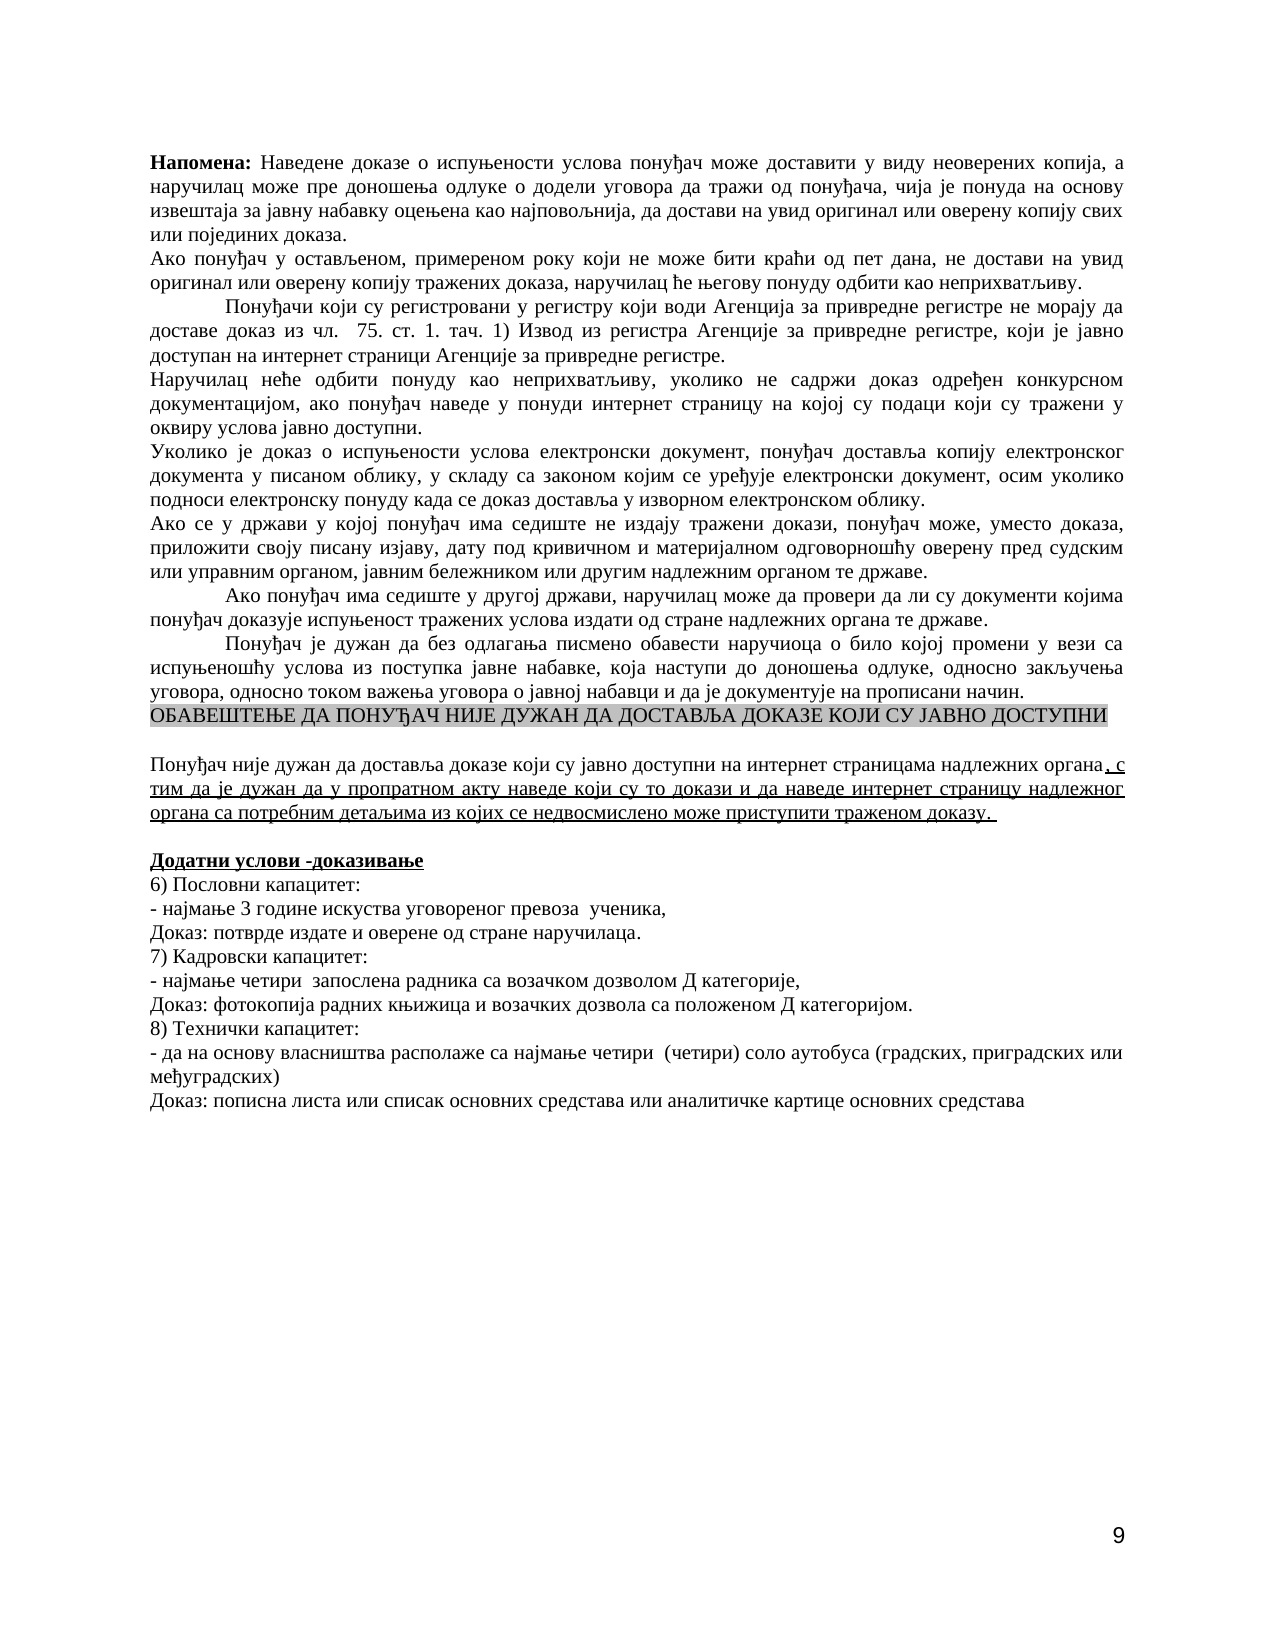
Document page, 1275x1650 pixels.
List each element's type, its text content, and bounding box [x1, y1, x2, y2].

text Понуђач је дужан да без одлагања писмено обавести наручиоца о било којој промени у вези са испуњеношћу услова из поступка јавне набавке, која наступи до доношења одлуке, односно закључења уговора, односно током важења уговора о јавној набавци и да је документује на прописани начин. [150, 631, 1125, 703]
text Понуђач није дужан да доставља доказе који су јавно доступни на интернет страницама надлежних органа, с тим да је дужан да у пропратном акту наведе који су то докази и да наведе интернет страницу надлежног органа са потребним детаљима из којих се недвосмислено може приступити траженом доказу. [150, 798, 1125, 824]
text Ако понуђач у остављеном, примереном року који не може бити краћи од пет дана, не достави на увид оригинал или оверену копију тражених доказа, наручилац ће његову понуду одбити као неприхватљиву. [150, 246, 1125, 294]
text Доказ: потврде издате и оверене од стране наручилаца. [150, 920, 1125, 944]
text Наручилац неће одбити понуду као неприхватљиву, уколико не садржи доказ одређен конкурсном документацијом, ако понуђач наведе у понуди интернет страницу на којој су подаци који су тражени у оквиру услова јавно доступни. [150, 367, 1125, 439]
text Понуђачи који су регистровани у регистру који води Агенција за привредне регистре не морају да доставе доказ из чл. 75. ст. 1. тач. 1) Извод из регистра Агенције за привредне регистре, који је јавно доступан на интернет страници Агенције за привредне регистре. [150, 294, 1125, 367]
text - најмање четири запослена радника са возачком дозволом Д категорије, [150, 968, 1125, 992]
text 8) Технички капацитет: [150, 1016, 1125, 1040]
text Додатни услови -доказивање [150, 848, 1125, 872]
text Доказ: фотокопија радних књижица и возачких дозвола са положеном Д категоријом. [150, 992, 1125, 1016]
text Ако се у држави у којој понуђач има седиште не издају тражени докази, понуђач може, уместо доказа, приложити своју писану изјаву, дату под кривичном и материјалном одговорношћу оверену пред судским или управним органом, јавним бележником или другим надлежним органом те државе. [150, 511, 1125, 583]
text 7) Кадровски капацитет: [150, 944, 1125, 968]
text 6) Пословни капацитет: [150, 872, 1125, 896]
text Уколико је доказ о испуњености услова електронски документ, понуђач доставља копију електронског документа у писаном облику, у складу са законом којим се уређује електронски документ, осим уколико подноси електронску понуду када се доказ доставља у изворном електронском облику. [150, 439, 1125, 511]
text - најмање 3 године искуства уговореног превоза ученика, [150, 896, 1125, 920]
text Понуђач није дужан да доставља доказе који су јавно доступни на интернет страницама надлежних органа, с тим да је дужан да у пропратном акту наведе који су то докази и да наведе интернет страницу надлежног органа са потребним детаљима из којих се недвосмислено може приступити траженом доказу. [150, 752, 1125, 796]
text Доказ: пописна листа или списак основних средстава или аналитичке картице основних средстава [150, 1088, 1125, 1112]
text Ако понуђач има седиште у другој држави, наручилац може да провери да ли су документи којима понуђач доказује испуњеност тражених услова издати од стране надлежних органа те државе. [150, 583, 1125, 631]
text - да на основу власништва располаже са најмање четири (четири) соло аутобуса (градских, приградских или међуградских) [150, 1040, 1125, 1088]
text ОБАВЕШТЕЊЕ ДА ПОНУЂАЧ НИЈЕ ДУЖАН ДА ДОСТАВЉА ДОКАЗЕ КОЈИ СУ ЈАВНО ДОСТУПНИ [150, 703, 1125, 727]
text Напомена: Наведене доказе о испуњености услова понуђач може доставити у виду неоверених копија, а наручилац може пре доношења одлуке о додели уговора да тражи од понуђача, чија је понуда на основу извештаја за јавну набавку оцењена као најповољнија, да достави на увид оригинал или оверену копију свих или појединих доказа. [150, 150, 1125, 246]
